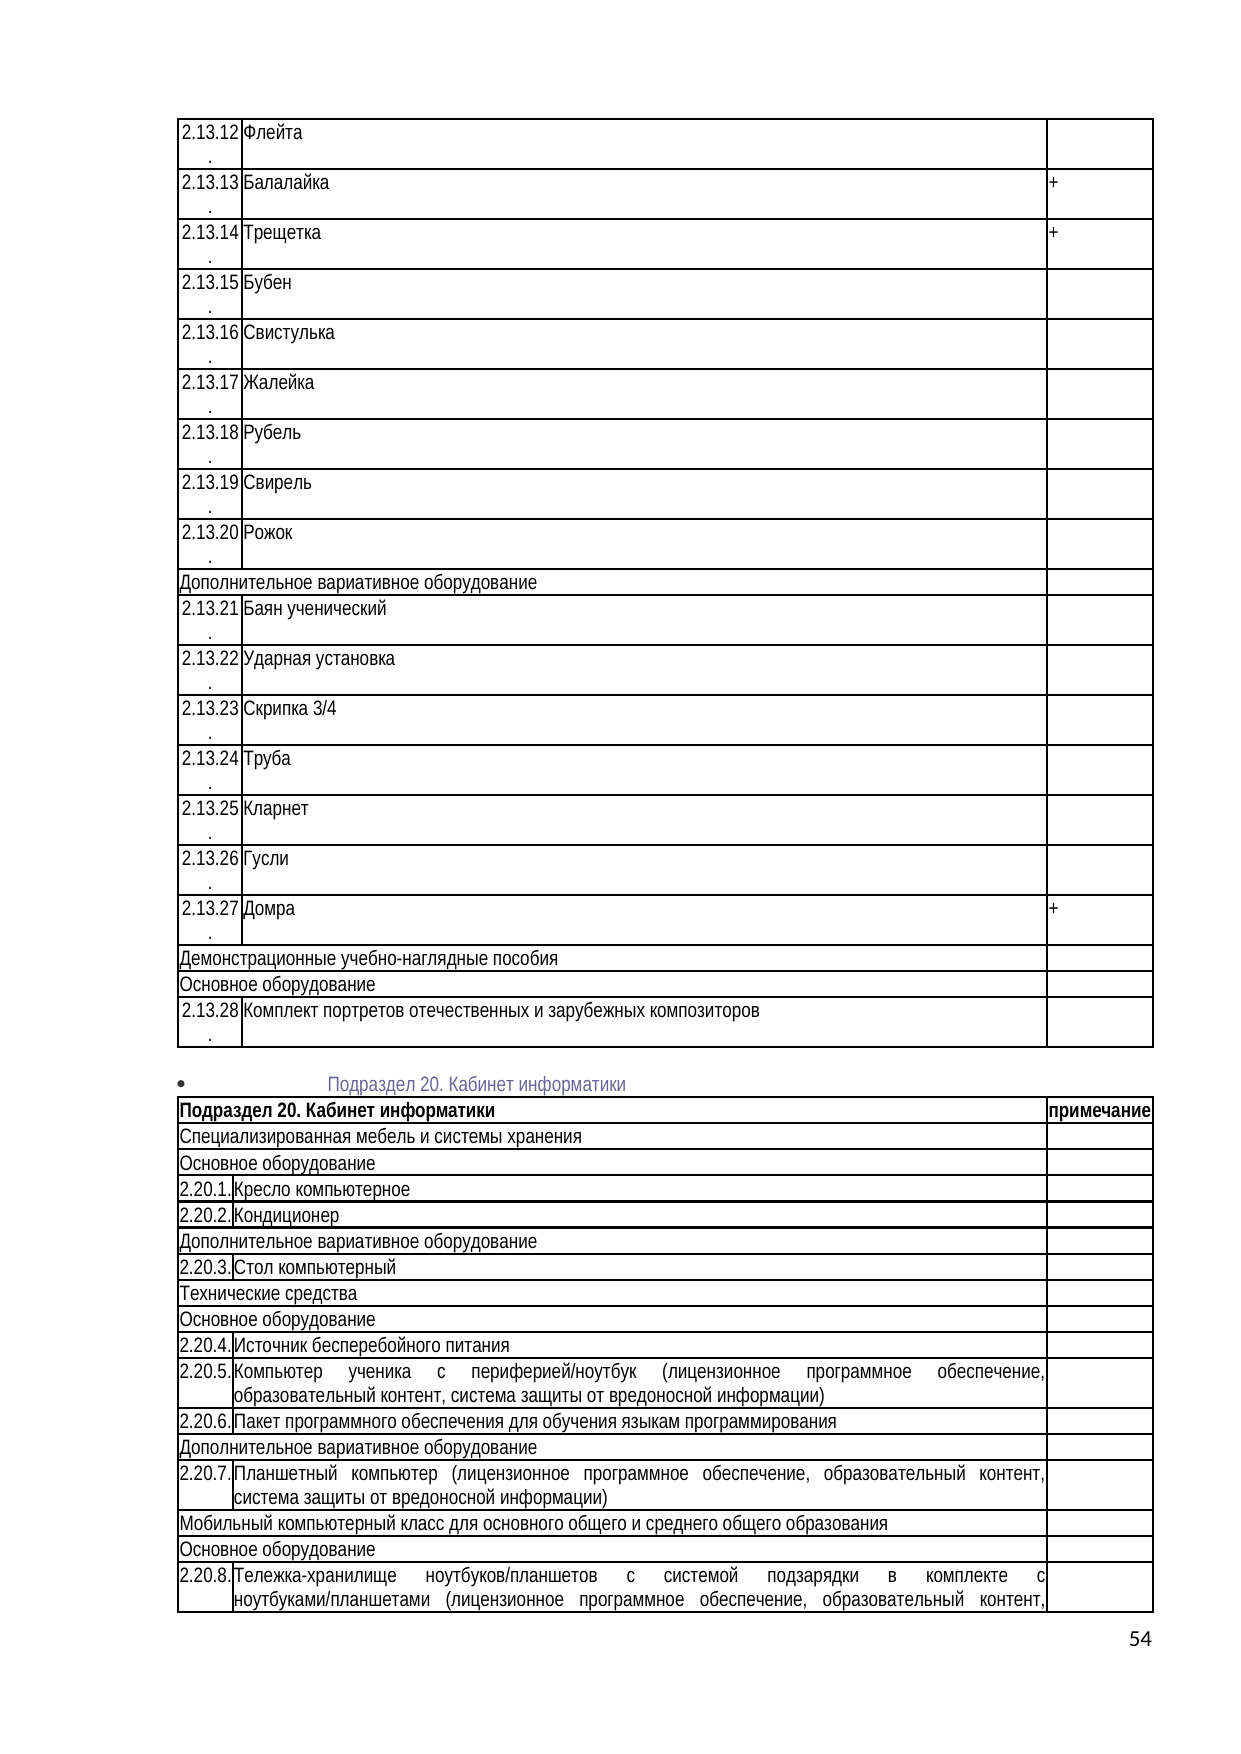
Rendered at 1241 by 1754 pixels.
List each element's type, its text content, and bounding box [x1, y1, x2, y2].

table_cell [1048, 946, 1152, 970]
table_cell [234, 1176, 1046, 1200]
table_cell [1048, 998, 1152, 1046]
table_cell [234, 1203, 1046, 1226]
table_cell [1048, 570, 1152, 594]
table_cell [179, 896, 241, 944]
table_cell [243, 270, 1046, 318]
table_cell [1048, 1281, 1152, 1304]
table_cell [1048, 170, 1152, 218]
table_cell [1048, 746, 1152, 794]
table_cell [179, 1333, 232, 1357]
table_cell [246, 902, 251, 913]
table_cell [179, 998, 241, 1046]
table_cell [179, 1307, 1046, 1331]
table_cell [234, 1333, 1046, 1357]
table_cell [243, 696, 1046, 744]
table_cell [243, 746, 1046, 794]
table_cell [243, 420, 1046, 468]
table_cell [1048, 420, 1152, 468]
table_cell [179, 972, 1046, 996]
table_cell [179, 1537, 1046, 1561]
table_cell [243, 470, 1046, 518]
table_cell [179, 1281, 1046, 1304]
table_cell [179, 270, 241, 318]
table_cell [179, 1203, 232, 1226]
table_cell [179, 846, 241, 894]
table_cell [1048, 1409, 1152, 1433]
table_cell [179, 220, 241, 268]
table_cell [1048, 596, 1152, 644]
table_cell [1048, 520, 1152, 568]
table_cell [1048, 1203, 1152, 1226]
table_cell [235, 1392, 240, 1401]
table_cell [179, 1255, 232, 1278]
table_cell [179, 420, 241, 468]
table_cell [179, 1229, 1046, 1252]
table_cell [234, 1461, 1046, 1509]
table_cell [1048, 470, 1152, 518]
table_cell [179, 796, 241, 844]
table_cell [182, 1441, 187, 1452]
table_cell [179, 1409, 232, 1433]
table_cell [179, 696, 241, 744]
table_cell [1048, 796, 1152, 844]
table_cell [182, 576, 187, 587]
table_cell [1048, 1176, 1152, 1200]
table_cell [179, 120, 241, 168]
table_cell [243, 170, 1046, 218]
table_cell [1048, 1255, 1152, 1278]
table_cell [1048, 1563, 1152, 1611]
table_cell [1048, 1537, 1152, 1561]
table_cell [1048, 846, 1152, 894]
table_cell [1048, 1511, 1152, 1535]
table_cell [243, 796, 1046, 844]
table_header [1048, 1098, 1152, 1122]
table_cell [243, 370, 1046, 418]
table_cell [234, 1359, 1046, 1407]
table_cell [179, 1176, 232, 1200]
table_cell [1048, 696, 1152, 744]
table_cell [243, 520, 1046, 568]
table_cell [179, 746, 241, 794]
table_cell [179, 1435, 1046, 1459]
list Подраздел 20. Кабинет информатики [177, 1072, 1152, 1096]
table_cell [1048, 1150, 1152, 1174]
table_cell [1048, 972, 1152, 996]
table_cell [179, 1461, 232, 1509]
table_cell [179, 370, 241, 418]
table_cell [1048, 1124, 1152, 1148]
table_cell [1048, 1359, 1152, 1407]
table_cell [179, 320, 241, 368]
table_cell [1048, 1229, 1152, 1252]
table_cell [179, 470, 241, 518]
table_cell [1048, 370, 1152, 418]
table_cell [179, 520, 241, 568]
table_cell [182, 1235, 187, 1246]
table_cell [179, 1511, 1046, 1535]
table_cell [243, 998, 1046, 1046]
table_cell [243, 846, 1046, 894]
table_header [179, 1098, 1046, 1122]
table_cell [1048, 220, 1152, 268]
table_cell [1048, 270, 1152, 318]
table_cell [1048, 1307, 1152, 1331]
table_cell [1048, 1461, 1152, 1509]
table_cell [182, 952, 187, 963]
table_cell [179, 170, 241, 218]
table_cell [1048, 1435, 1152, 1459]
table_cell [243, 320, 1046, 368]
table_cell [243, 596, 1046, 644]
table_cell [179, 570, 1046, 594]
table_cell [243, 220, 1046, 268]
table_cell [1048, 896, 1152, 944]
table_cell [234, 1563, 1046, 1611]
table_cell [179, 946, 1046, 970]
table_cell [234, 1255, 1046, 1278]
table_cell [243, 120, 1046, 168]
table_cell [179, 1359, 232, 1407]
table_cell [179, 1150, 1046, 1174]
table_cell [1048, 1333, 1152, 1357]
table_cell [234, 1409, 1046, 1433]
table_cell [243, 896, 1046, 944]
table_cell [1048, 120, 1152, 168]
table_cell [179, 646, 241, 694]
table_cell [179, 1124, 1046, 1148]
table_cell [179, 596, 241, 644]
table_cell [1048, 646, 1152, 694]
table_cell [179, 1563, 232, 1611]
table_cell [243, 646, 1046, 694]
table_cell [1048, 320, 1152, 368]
